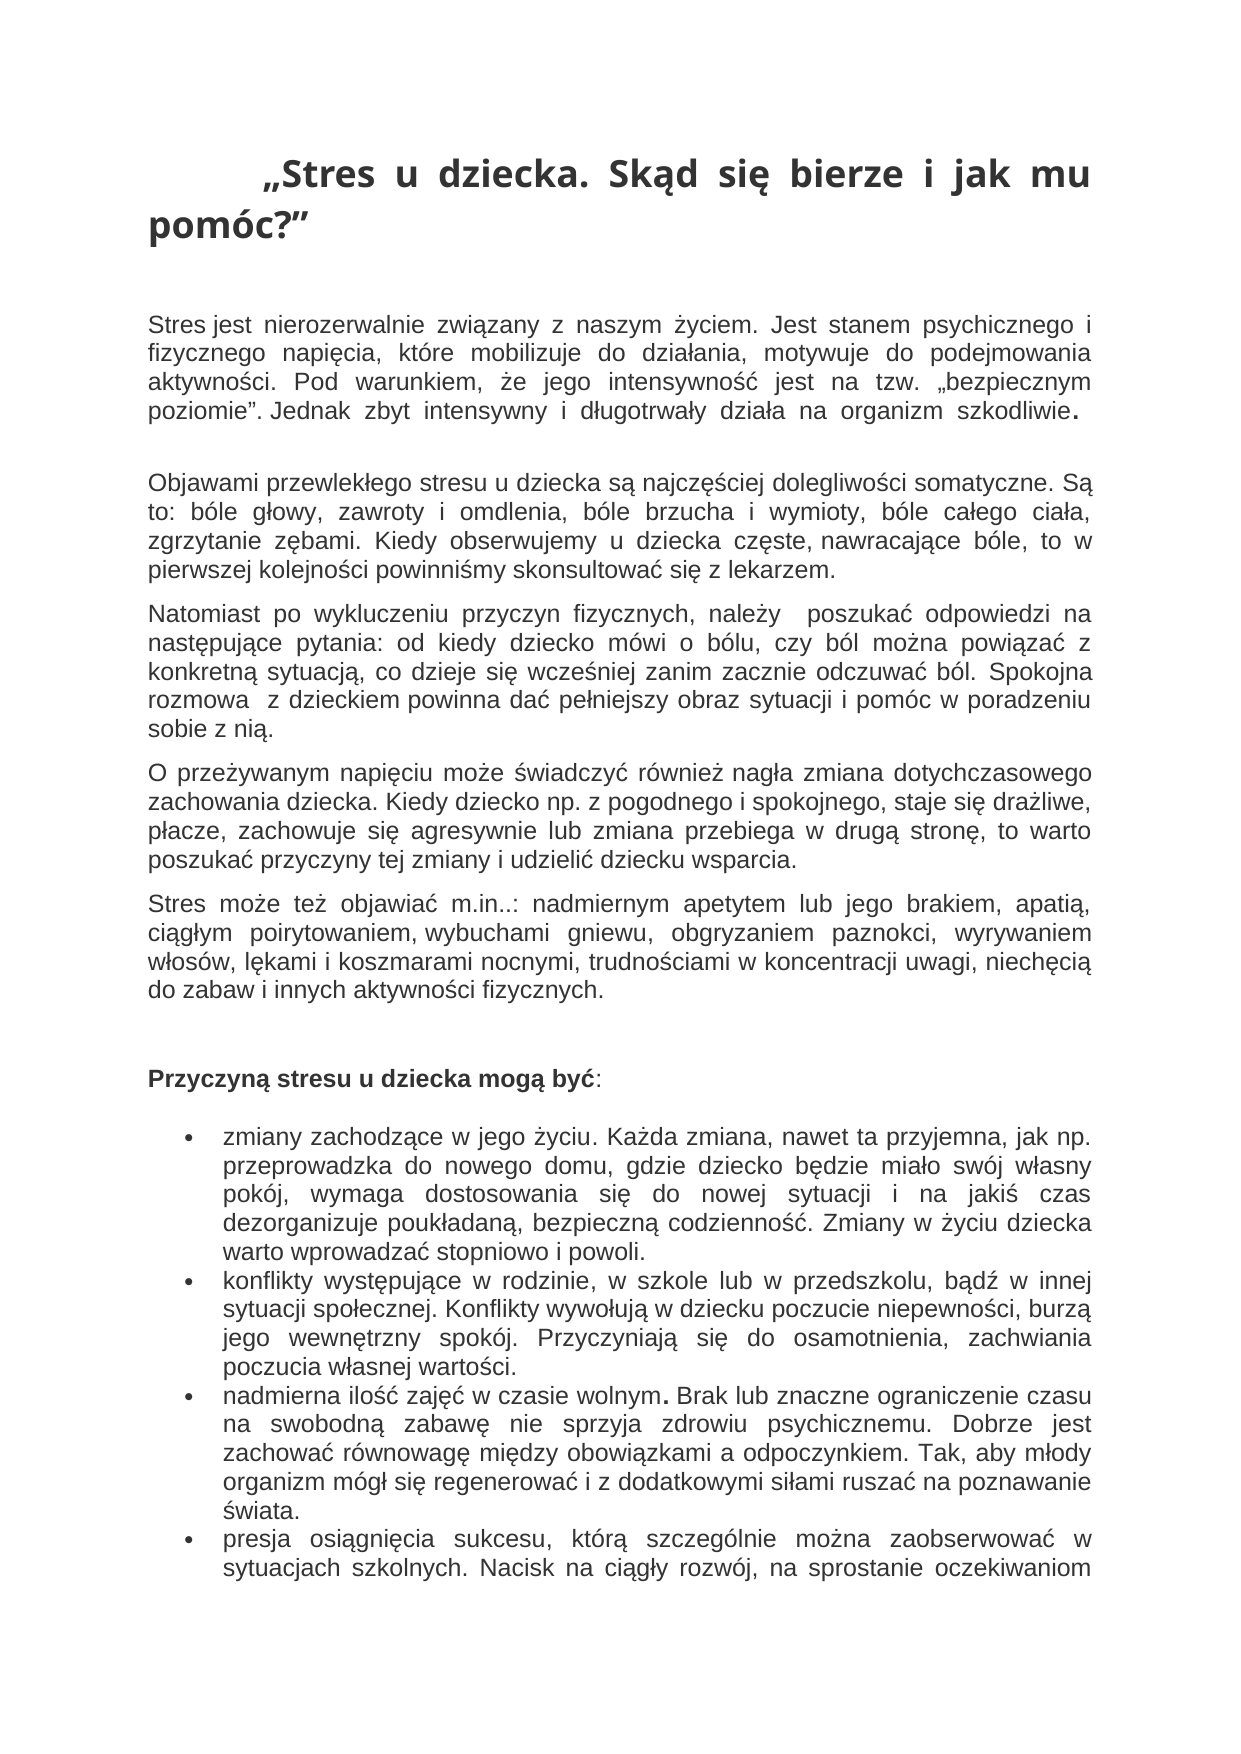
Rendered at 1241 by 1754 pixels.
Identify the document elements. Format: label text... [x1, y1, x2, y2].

text Przyczyną stresu u dziecka mogą być: [148, 1064, 1093, 1093]
list zmiany zachodzące w jego życiu. Każda zmiana, nawet ta przyjemna, jak np. przeprowadzka do nowego domu, gdzie dziecko będzie miało swój własny pokój, wymaga dostosowania się do nowej sytuacji i na jakiś czas dezorganizuje poukładaną, bezpieczną codzienność. Zmiany w życiu dziecka warto wprowadzać stopniowo i powoli. [185, 1122, 1093, 1266]
text Stres może też objawiać m.in..: nadmiernym apetytem lub jego brakiem, apatią, ciągłym poirytowaniem, wybuchami gniewu, obgryzaniem paznokci, wyrywaniem włosów, lękami i koszmarami nocnymi, trudnościami w koncentracji uwagi, niechęcią do zabaw i innych aktywności fizycznych. [148, 889, 1093, 1004]
text „Stres u dziecka. Skąd się bierze i jak mu pomóc?” [148, 148, 1093, 250]
text O przeżywanym napięciu może świadczyć również nagła zmiana dotychczasowego zachowania dziecka. Kiedy dziecko np. z pogodnego i spokojnego, staje się drażliwe, płacze, zachowuje się agresywnie lub zmiana przebiega w drugą stronę, to warto poszukać przyczyny tej zmiany i udzielić dziecku wsparcia. [148, 758, 1093, 873]
text Natomiast po wykluczeniu przyczyn fizycznych, należy poszukać odpowiedzi na następujące pytania: od kiedy dziecko mówi o bólu, czy ból można powiązać z konkretną sytuacją, co dzieje się wcześniej zanim zacznie odczuwać ból. Spokojna rozmowa z dzieckiem powinna dać pełniejszy obraz sytuacji i pomóc w poradzeniu sobie z nią. [148, 599, 1093, 743]
text Stres jest nierozerwalnie związany z naszym życiem. Jest stanem psychicznego i fizycznego napięcia, które mobilizuje do działania, motywuje do podejmowania aktywności. Pod warunkiem, że jego intensywność jest na tzw. „bezpiecznym poziomie”. Jednak zbyt intensywny i długotrwały działa na organizm szkodliwie. [148, 310, 1093, 453]
list konflikty występujące w rodzinie, w szkole lub w przedszkolu, bądź w innej sytuacji społecznej. Konflikty wywołują w dziecku poczucie niepewności, burzą jego wewnętrzny spokój. Przyczyniają się do osamotnienia, zachwiania poczucia własnej wartości. [185, 1266, 1093, 1381]
list nadmierna ilość zajęć w czasie wolnym. Brak lub znaczne ograniczenie czasu na swobodną zabawę nie sprzyja zdrowiu psychicznemu. Dobrze jest zachować równowagę między obowiązkami a odpoczynkiem. Tak, aby młody organizm mógł się regenerować i z dodatkowymi siłami ruszać na poznawanie świata. [185, 1381, 1093, 1524]
text Objawami przewlekłego stresu u dziecka są najczęściej dolegliwości somatyczne. Są to: bóle głowy, zawroty i omdlenia, bóle brzucha i wymioty, bóle całego ciała, zgrzytanie zębami. Kiedy obserwujemy u dziecka częste, nawracające bóle, to w pierwszej kolejności powinniśmy skonsultować się z lekarzem. [148, 468, 1093, 583]
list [185, 1524, 1093, 1582]
